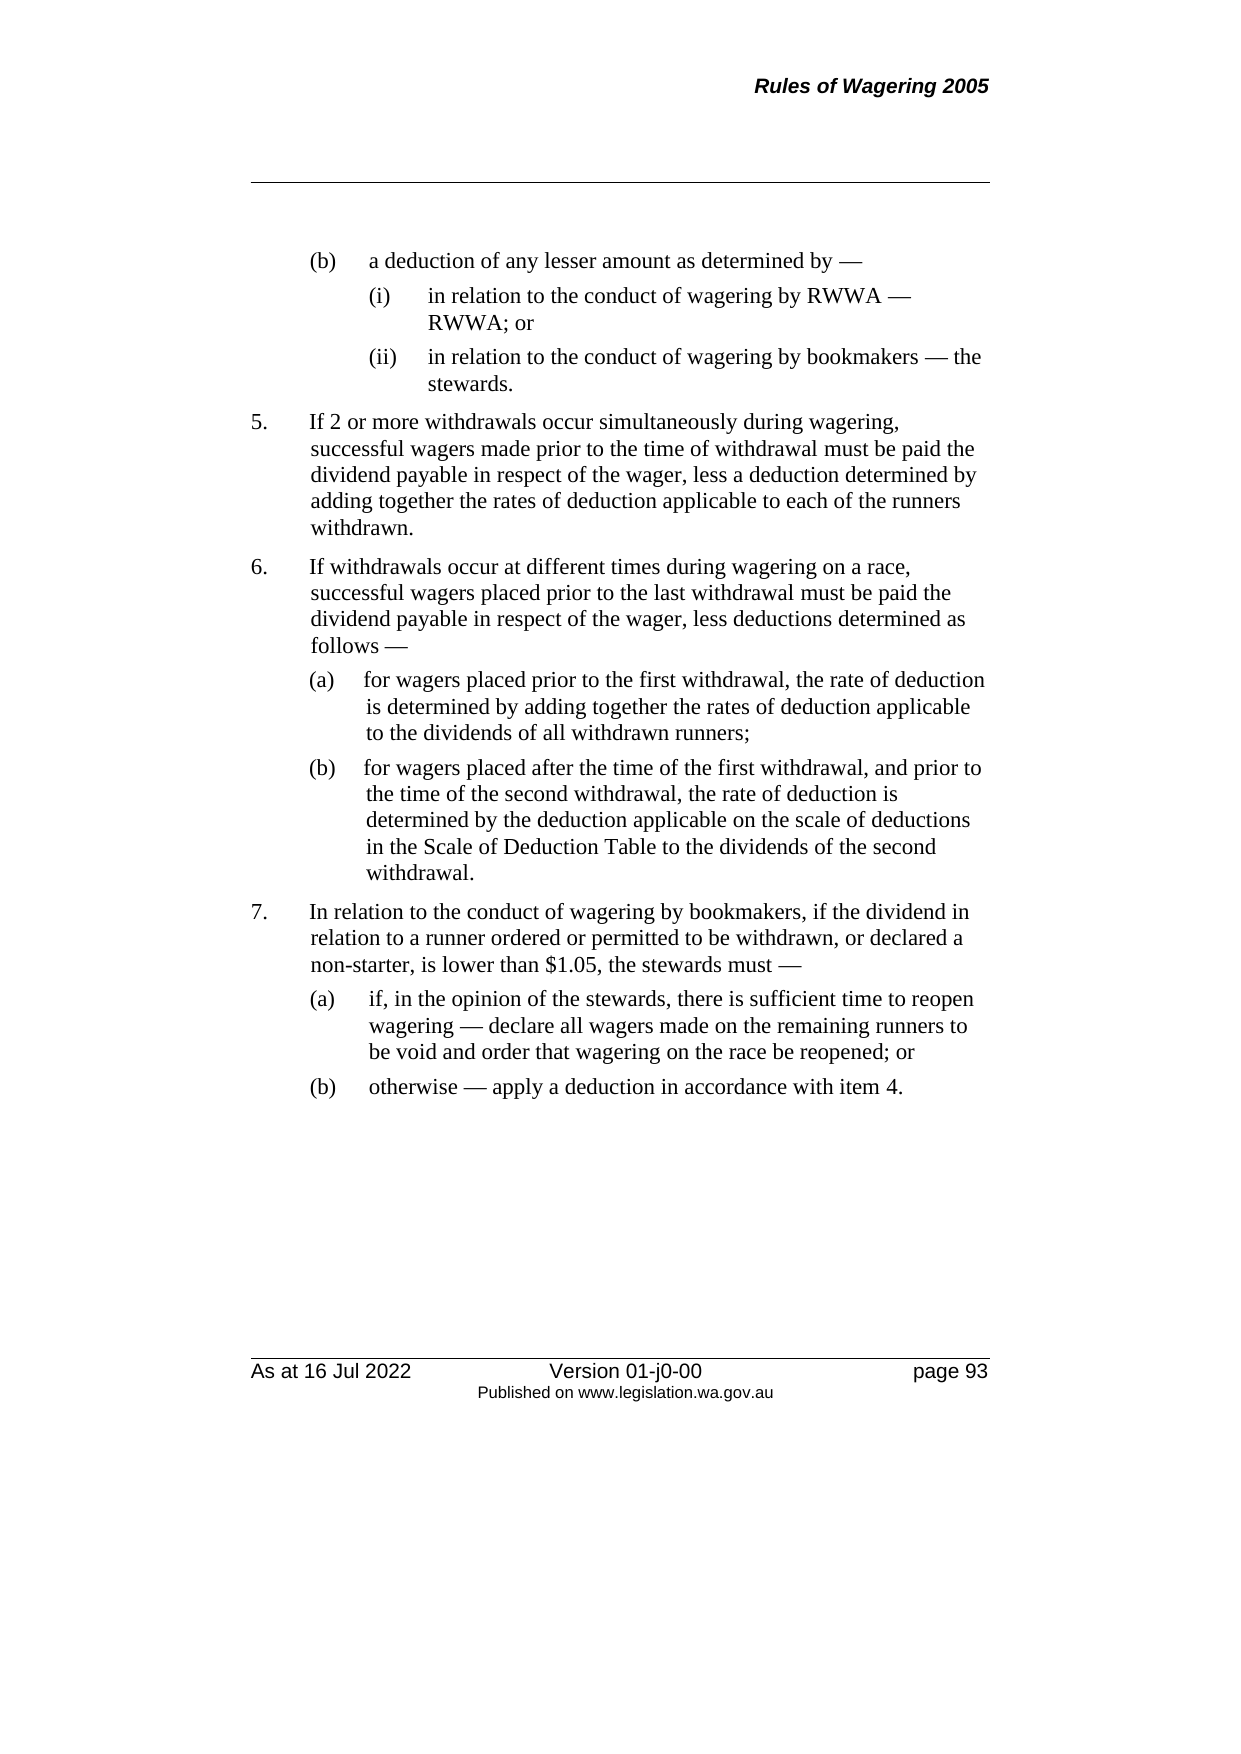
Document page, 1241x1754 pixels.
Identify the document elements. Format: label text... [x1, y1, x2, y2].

text 6. If withdrawals occur at different times during wagering on a race, successful wagers placed prior to the last withdrawal must be paid the dividend payable in respect of the wager, less deductions determined as follows — [251, 553, 990, 658]
text (b) otherwise — apply a deduction in accordance with item 4. [309, 1073, 990, 1099]
text (ii) in relation to the conduct of wagering by bookmakers — the stewards. [369, 343, 990, 396]
text (b) for wagers placed after the time of the first withdrawal, and prior to the time of the second withdrawal, the rate of deduction is determined by the deduction applicable on the scale of deductions in the Scale of Deduction Table to the dividends of the second withdrawal. [251, 754, 990, 886]
text (i) in relation to the conduct of wagering by RWWA — RWWA; or [369, 282, 990, 335]
text (b) a deduction of any lesser amount as determined by — [309, 247, 990, 274]
text 5. If 2 or more withdrawals occur simultaneously during wagering, successful wagers made prior to the time of withdrawal must be paid the dividend payable in respect of the wager, less a deduction determined by adding together the rates of deduction applicable to each of the runners withdrawn. [251, 408, 990, 540]
text (a) if, in the opinion of the stewards, there is sufficient time to reopen wagering — declare all wagers made on the remaining runners to be void and order that wagering on the race be reopened; or [309, 986, 990, 1064]
text (a) for wagers placed prior to the first withdrawal, the rate of deduction is determined by adding together the rates of deduction applicable to the dividends of all withdrawn runners; [251, 666, 990, 746]
text 7. In relation to the conduct of wagering by bookmakers, if the dividend in relation to a runner ordered or permitted to be withdrawn, or declared a non-starter, is lower than $1.05, the stewards must — [251, 898, 990, 977]
